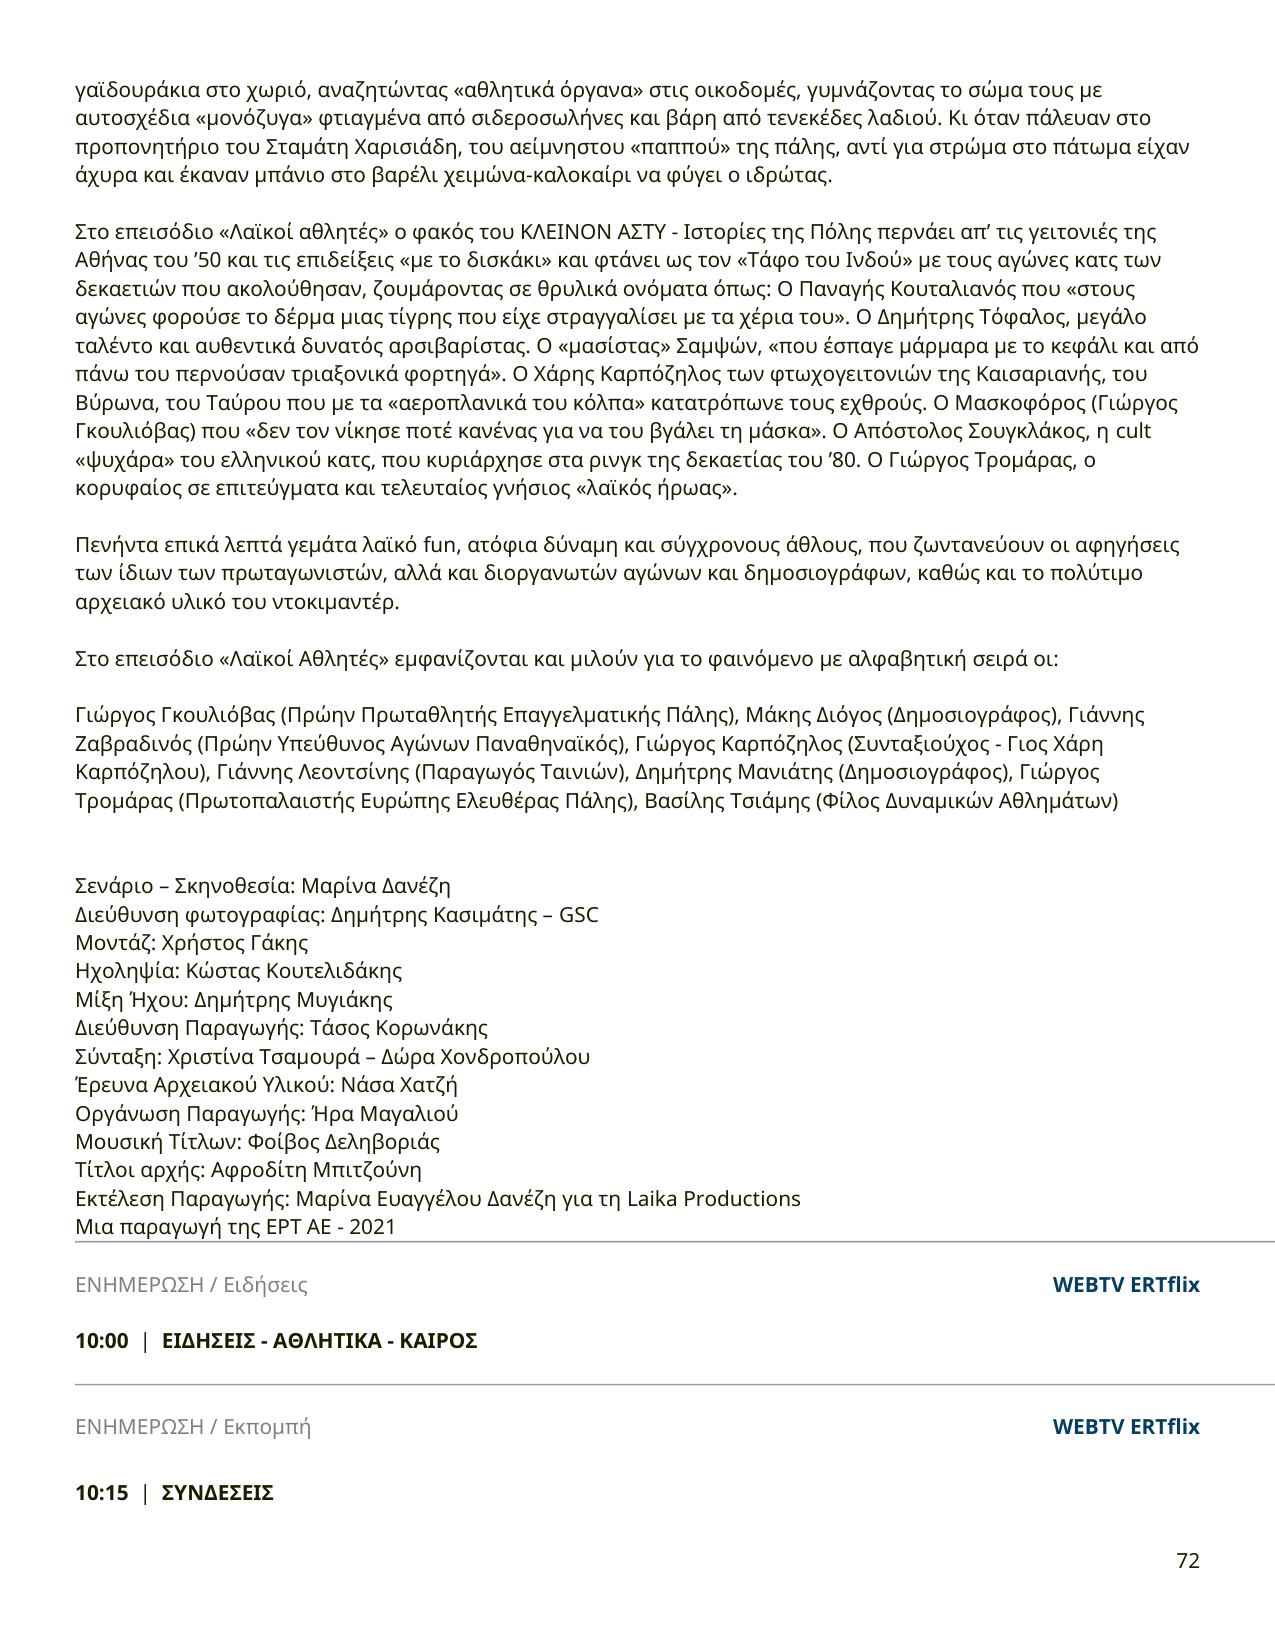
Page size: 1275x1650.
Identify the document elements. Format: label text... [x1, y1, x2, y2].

text Σενάριο – Σκηνοθεσία: Μαρίνα Δανέζη Διεύθυνση φωτογραφίας: Δημήτρης Κασιμάτης – GSC Μοντάζ: Χρήστος Γάκης Ηχοληψία: Κώστας Κουτελιδάκης Μίξη Ήχου: Δημήτρης Μυγιάκης Διεύθυνση Παραγωγής: Τάσος Κορωνάκης Σύνταξη: Χριστίνα Τσαμουρά – Δώρα Χονδροπούλου Έρευνα Αρχειακού Υλικού: Νάσα Χατζή Οργάνωση Παραγωγής: Ήρα Μαγαλιού Μουσική Τίτλων: Φοίβος Δεληβοριάς Τίτλοι αρχής: Αφροδίτη Μπιτζούνη Εκτέλεση Παραγωγής: Μαρίνα Ευαγγέλου Δανέζη για τη Laika Productions Μια παραγωγή της ΕΡΤ ΑΕ - 2021 [75, 814, 1200, 1240]
table_header ΕΝΗΜΕΡΩΣΗ / Εκπομπή [75, 1413, 637, 1441]
table_header WEBTV ERTflix [638, 1413, 1200, 1441]
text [75, 75, 1200, 814]
text 10:00 | ΕΙΔΗΣΕΙΣ - ΑΘΛΗΤΙΚΑ - ΚΑΙΡΟΣ [75, 1298, 1200, 1383]
table_header WEBTV ERTflix [638, 1270, 1200, 1298]
text 10:15 | ΣΥΝΔΕΣΕΙΣ [75, 1441, 1200, 1536]
table_header ΕΝΗΜΕΡΩΣΗ / Ειδήσεις [75, 1270, 637, 1298]
